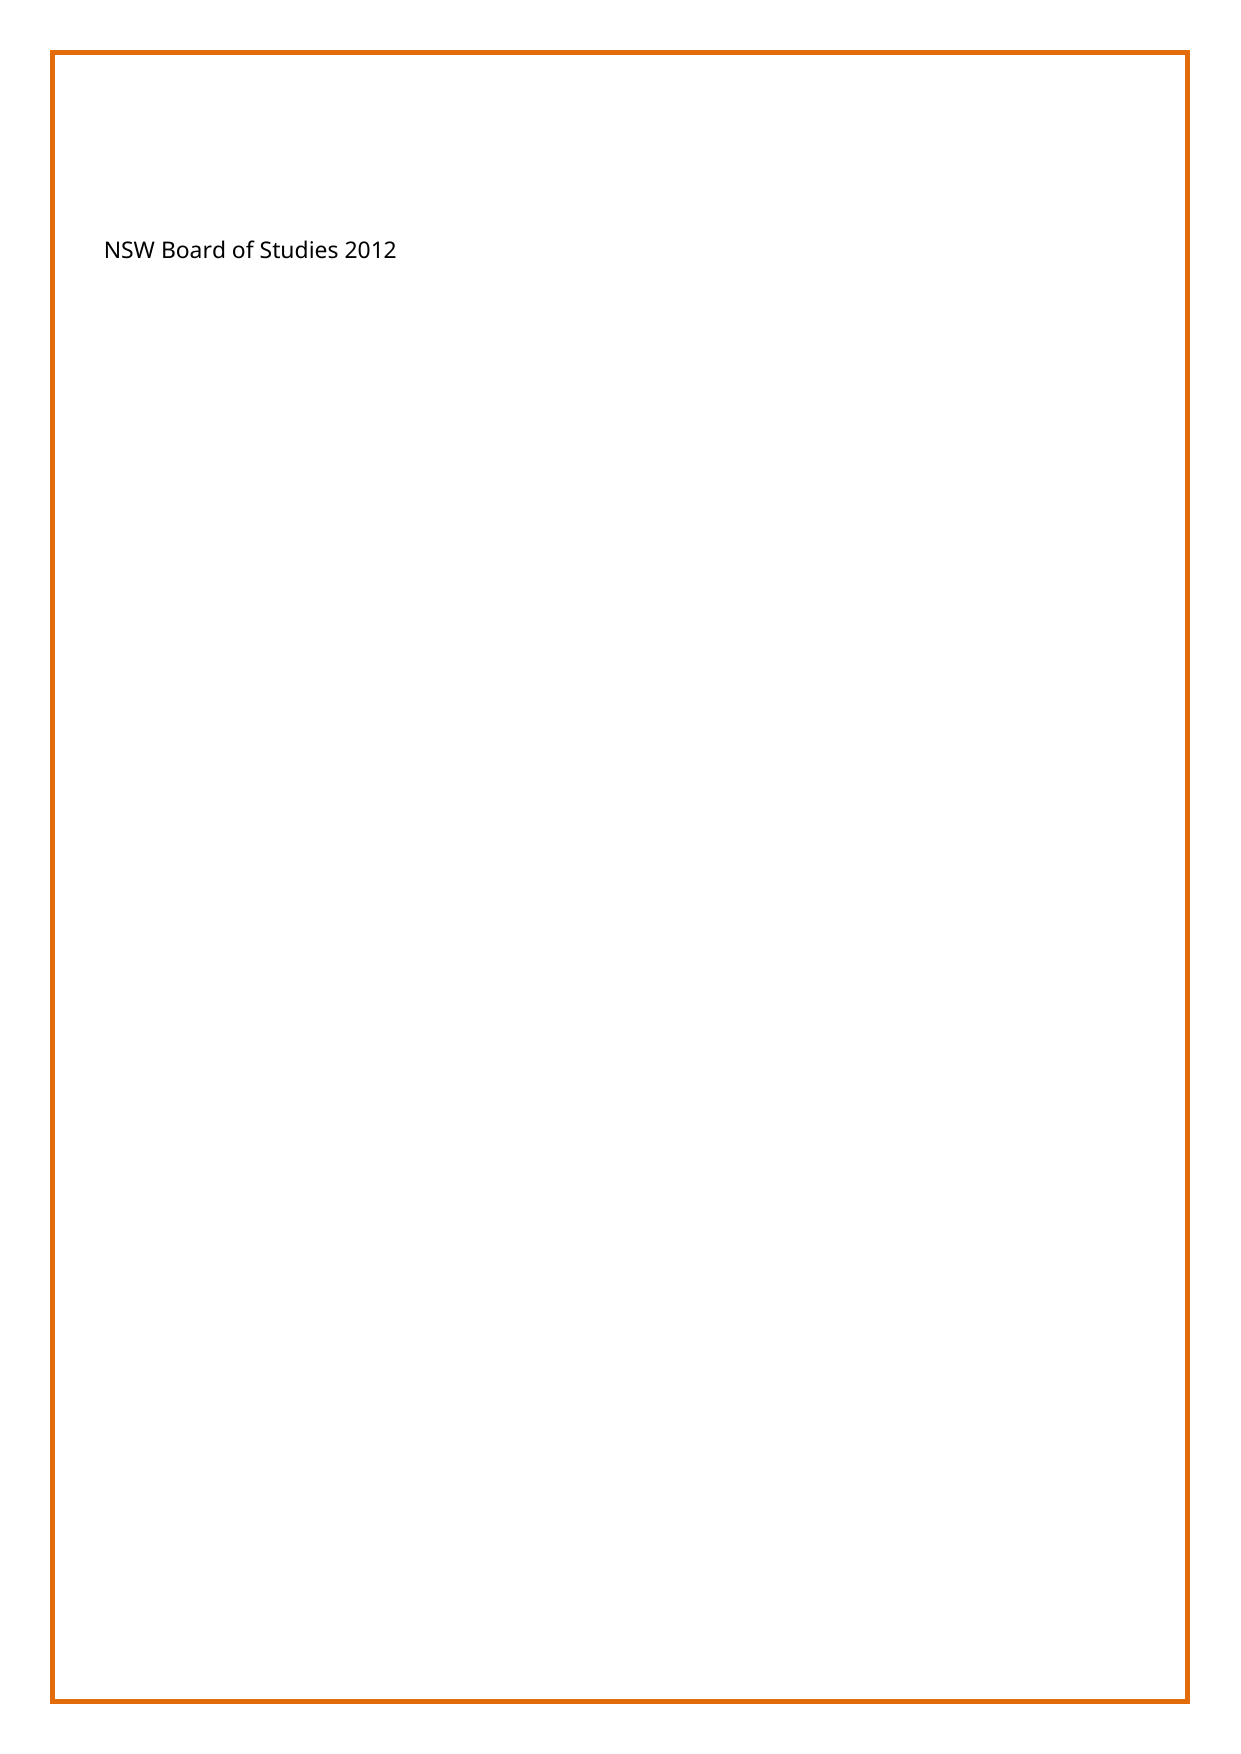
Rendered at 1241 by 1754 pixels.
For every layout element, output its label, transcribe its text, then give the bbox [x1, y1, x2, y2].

text NSW Board of Studies 2012 [103, 234, 1137, 265]
